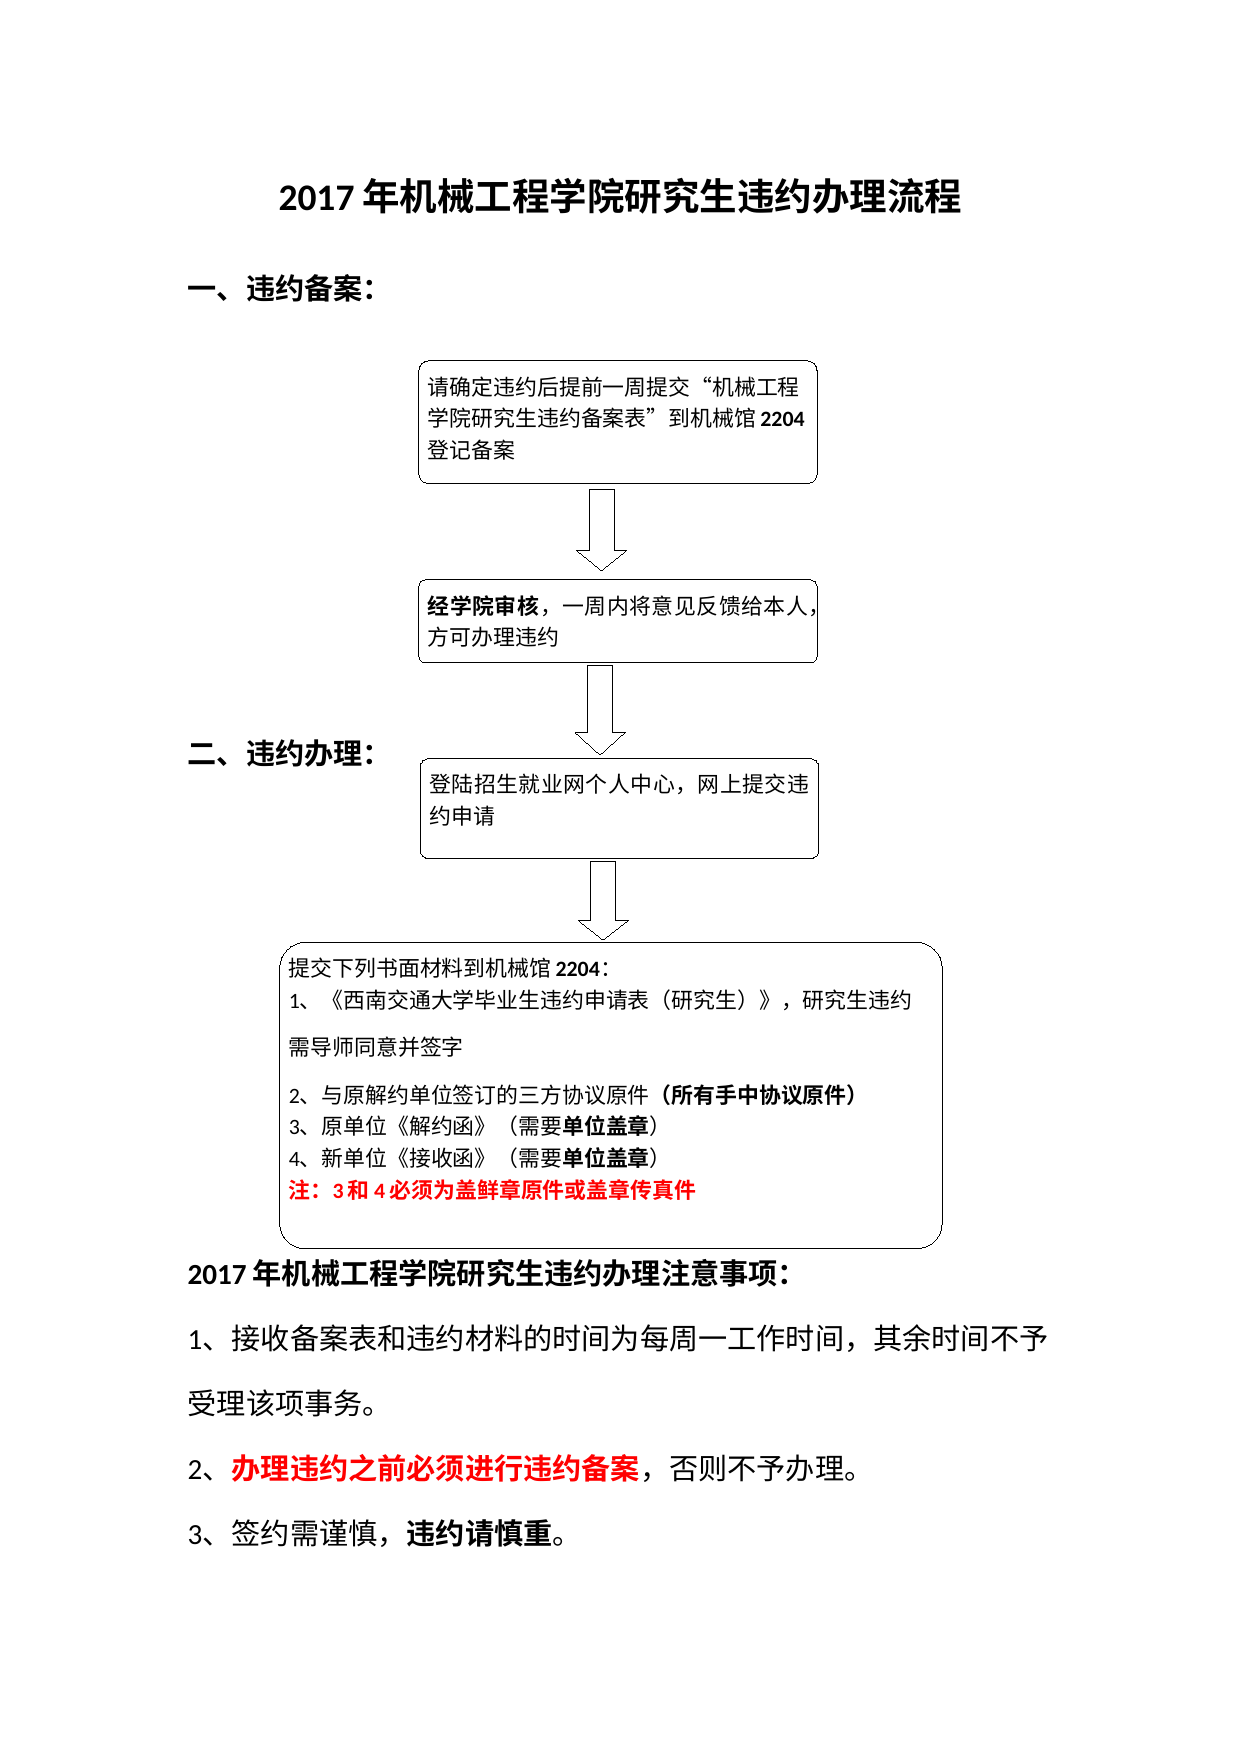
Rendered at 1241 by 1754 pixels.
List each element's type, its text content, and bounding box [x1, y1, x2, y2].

text 2017年机械工程学院研究生违约办理流程 [187, 162, 1053, 227]
text 3、签约需谨慎，违约请慎重。 [187, 1499, 1053, 1564]
text 2、办理违约之前必须进行违约备案，否则不予办理。 [187, 1434, 1053, 1499]
text 1、接收备案表和违约材料的时间为每周一工作时间，其余时间不予受理该项事务。 [187, 1304, 1053, 1434]
text 一、违约备案： [187, 254, 1053, 319]
text 2017年机械工程学院研究生违约办理注意事项： [187, 1239, 1053, 1304]
text 二、违约办理： [187, 719, 1053, 784]
